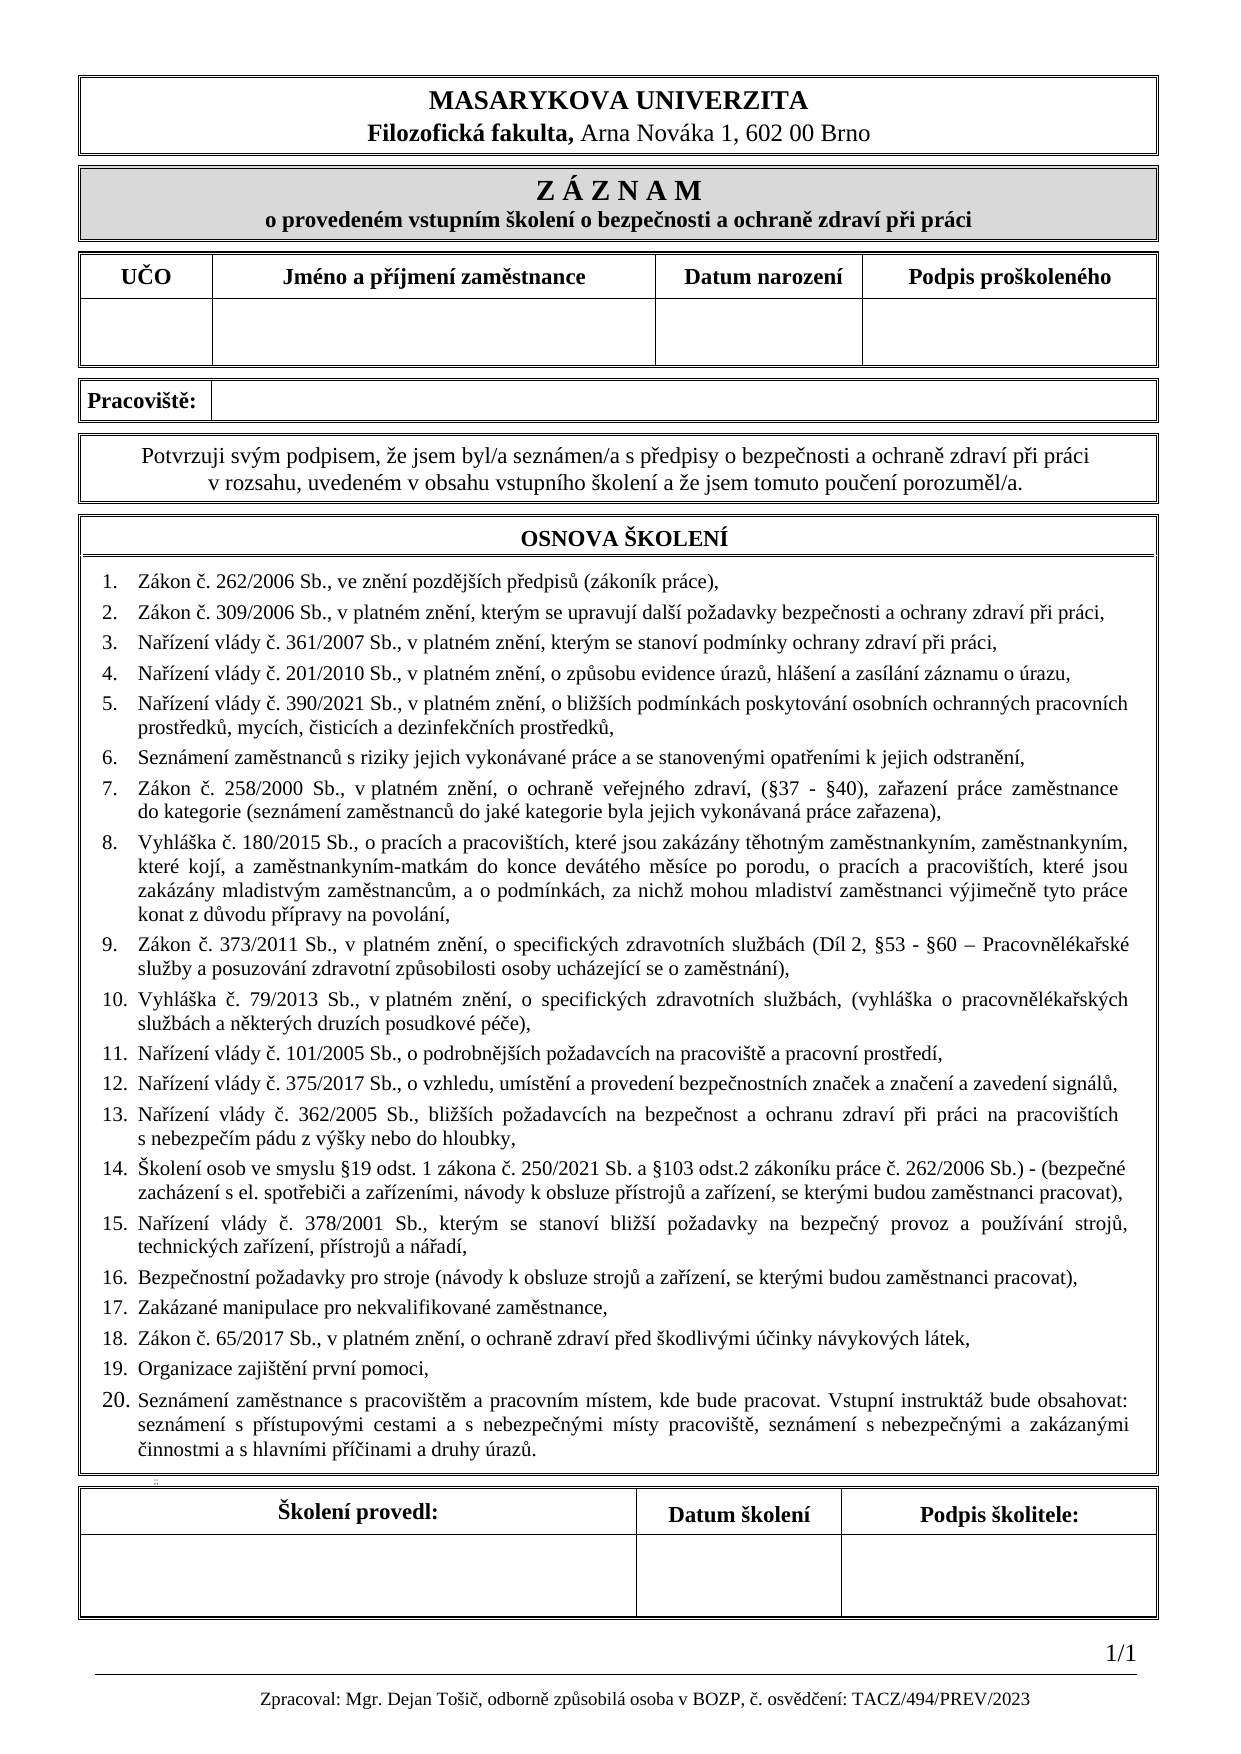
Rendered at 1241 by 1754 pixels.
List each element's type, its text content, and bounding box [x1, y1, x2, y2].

table_cell [81, 299, 212, 365]
table_header OSNOVA ŠKOLENÍ [81, 517, 1156, 554]
table_cell Zákon č. 262/2006 Sb., ve znění pozdějších předpisů (zákoník práce), Zákon č. 309/2006 Sb., v platném znění, kterým se upravují další požadavky bezpečnosti a ochrany zdraví při práci, Nařízení vlády č. 361/2007 Sb., v platném znění, kterým se stanoví podmínky ochrany zdraví při práci, Nařízení vlády č. 201/2010 Sb., v platném znění, o způsobu evidence úrazů, hlášení a zasílání záznamu o úrazu, Nařízení vlády č. 390/2021 Sb., v platném znění, o bližších podmínkách poskytování osobních ochranných pracovních prostředků, mycích, čisticích a dezinfekčních prostředků, Seznámení zaměstnanců s riziky jejich vykonávané práce a se stanovenými opatřeními k jejich odstranění, Zákon č. 258/2000 Sb., v platném znění, o ochraně veřejného zdraví, (§37 - §40), zařazení práce zaměstnance do kategorie (seznámení zaměstnanců do jaké kategorie byla jejich vykonávaná práce zařazena), Vyhláška č. 180/2015 Sb., o pracích a pracovištích, které jsou zakázány těhotným zaměstnankyním, zaměstnankyním, které kojí, a zaměstnankyním-matkám do konce devátého měsíce po porodu, o pracích a pracovištích, které jsou zakázány mladistvým zaměstnancům, a o podmínkách, za nichž mohou mladiství zaměstnanci výjimečně tyto práce konat z důvodu přípravy na povolání, Zákon č. 373/2011 Sb., v platném znění, o specifických zdravotních službách (Díl 2, §53 - §60 – Pracovnělékařské služby a posuzování zdravotní způsobilosti osoby ucházející se o zaměstnání), Vyhláška č. 79/2013 Sb., v platném znění, o specifických zdravotních službách, (vyhláška o pracovnělékařských službách a některých druzích posudkové péče), Nařízení vlády č. 101/2005 Sb., o podrobnějších požadavcích na pracoviště a pracovní prostředí, Nařízení vlády č. 375/2017 Sb., o vzhledu, umístění a provedení bezpečnostních značek a značení a zavedení signálů, Nařízení vlády č. 362/2005 Sb., bližších požadavcích na bezpečnost a ochranu zdraví při práci na pracovištích s nebezpečím pádu z výšky nebo do hloubky, Školení osob ve smyslu §19 odst. 1 zákona č. 250/2021 Sb. a §103 odst.2 zákoníku práce č. 262/2006 Sb.) - (bezpečné zacházení s el. spotřebiči a zařízeními, návody k obsluze přístrojů a zařízení, se kterými budou zaměstnanci pracovat), Nařízení vlády č. 378/2001 Sb., kterým se stanoví bližší požadavky na bezpečný provoz a používání strojů, technických zařízení, přístrojů a nářadí, Bezpečnostní požadavky pro stroje (návody k obsluze strojů a zařízení, se kterými budou zaměstnanci pracovat), Zakázané manipulace pro nekvalifikované zaměstnance, Zákon č. 65/2017 Sb., v platném znění, o ochraně zdraví před škodlivými účinky návykových látek, Organizace zajištění první pomoci, Seznámení zaměstnance s pracovištěm a pracovním místem, kde bude pracovat. Vstupní instruktáž bude obsahovat: seznámení s přístupovými cestami a s nebezpečnými místy pracoviště, seznámení s nebezpečnými a zakázanými činnostmi a s hlavními příčinami a druhy úrazů. [80, 554, 1158, 1473]
table_header Potvrzuji svým podpisem, že jsem byl/a seznámen/a s předpisy o bezpečnosti a ochraně zdraví při práci v rozsahu, uvedeném v obsahu vstupního školení a že jsem tomuto poučení porozuměl/a. [81, 436, 1156, 501]
table_header MASARYKOVA UNIVERZITA Filozofická fakulta, Arna Nováka 1, 602 00 Brno [81, 78, 1156, 153]
table_cell [81, 1535, 636, 1616]
table_header Jméno a příjmení zaměstnance [213, 255, 655, 298]
table_cell [213, 299, 655, 365]
table_header Podpis školitele: [842, 1489, 1156, 1534]
table_cell [842, 1535, 1156, 1616]
table_cell [863, 299, 1156, 365]
table_header Datum školení [637, 1489, 841, 1534]
table_header Datum narození [656, 255, 862, 298]
table_header Podpis proškoleného [863, 255, 1156, 298]
table_header Školení provedl: [81, 1489, 636, 1534]
table_header UČO [81, 255, 212, 298]
table_header Z Á Z N A M o provedeném vstupním školení o bezpečnosti a ochraně zdraví při práci [81, 169, 1156, 239]
table_header Pracoviště: [81, 381, 211, 420]
table_cell [656, 299, 862, 365]
table_cell [637, 1535, 841, 1616]
table_header [212, 381, 1156, 420]
